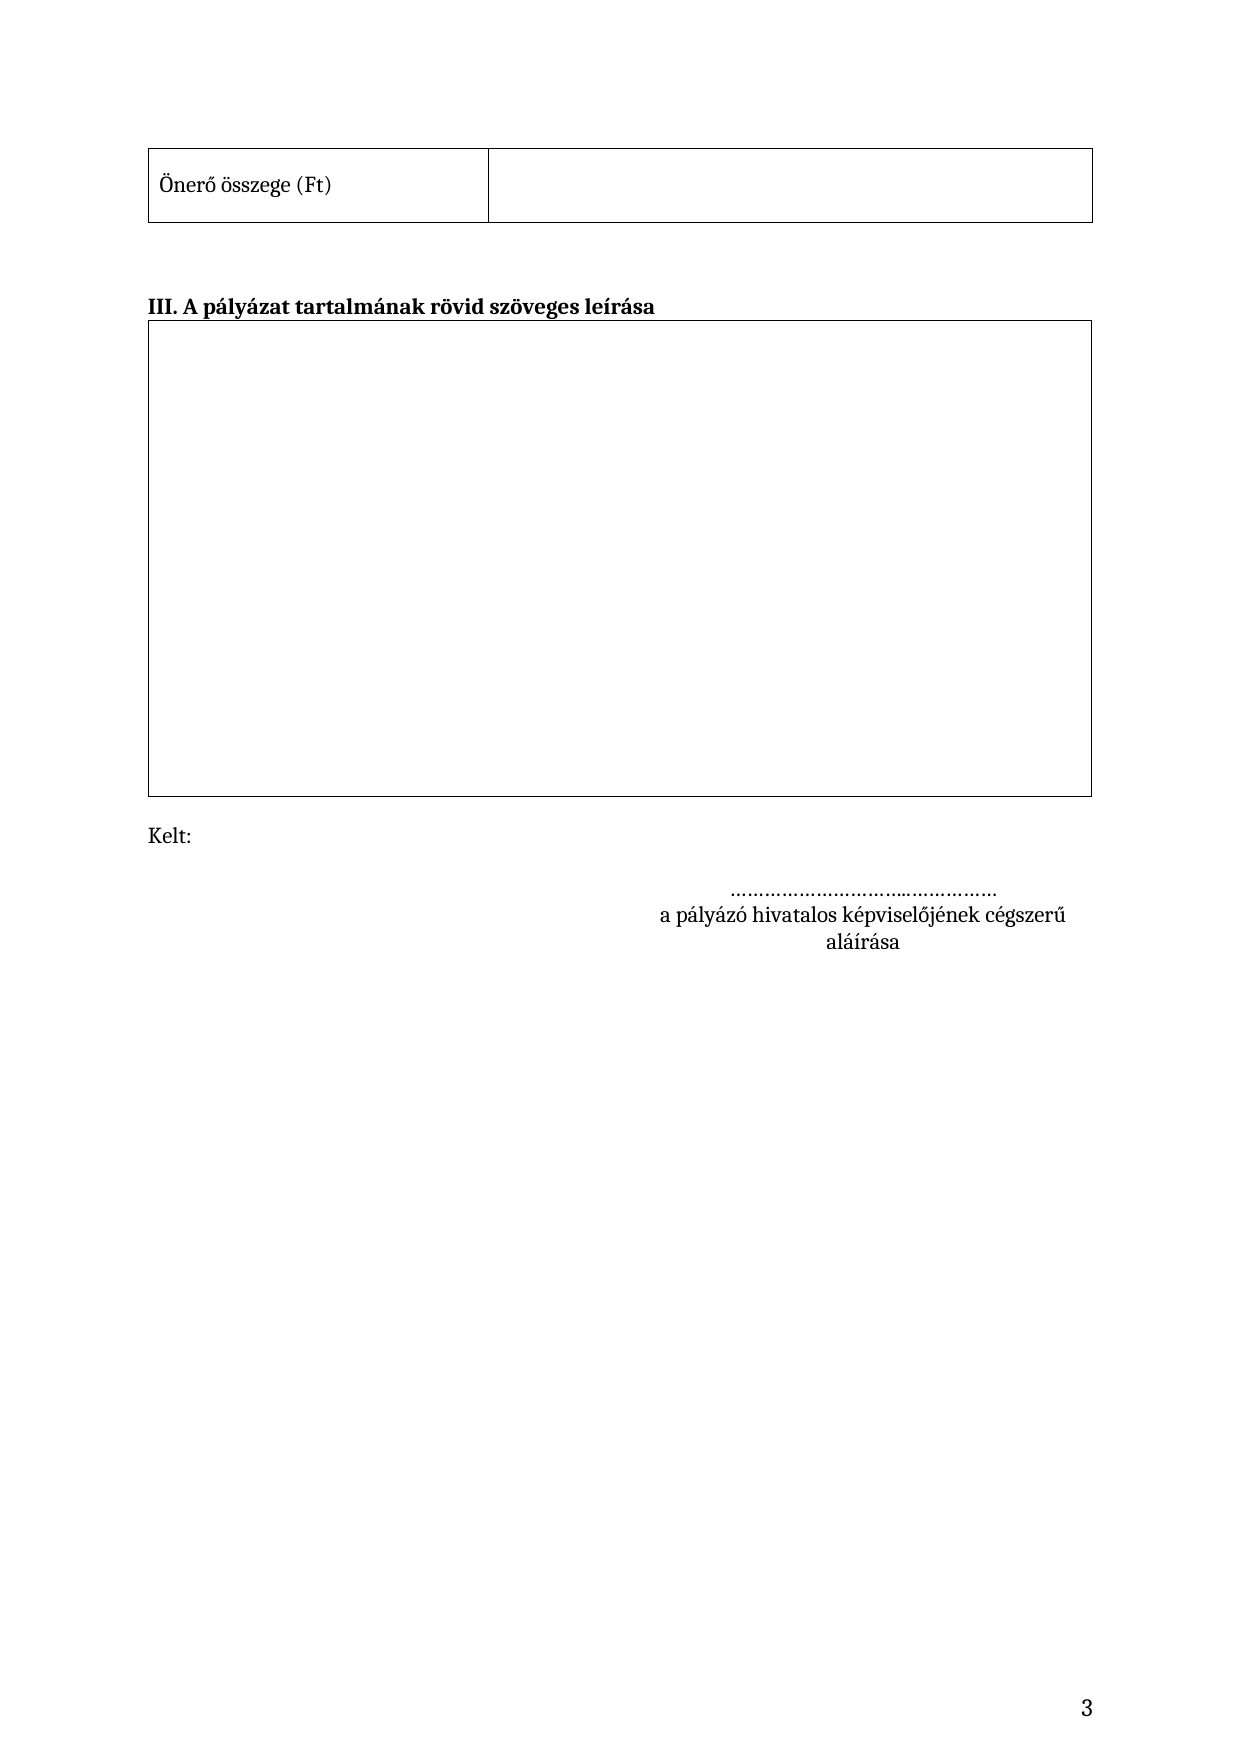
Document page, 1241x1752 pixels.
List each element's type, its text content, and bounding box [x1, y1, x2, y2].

table_header [149, 321, 1091, 796]
table_cell [489, 149, 1092, 222]
text Kelt: [148, 823, 1093, 849]
table_header …………………………..…………… a pályázó hivatalos képviselőjének cégszerű aláírása [634, 876, 1092, 981]
text III. A pályázat tartalmának rövid szöveges leírása [148, 294, 1093, 320]
table_cell Önerő összege (Ft) [149, 149, 488, 222]
